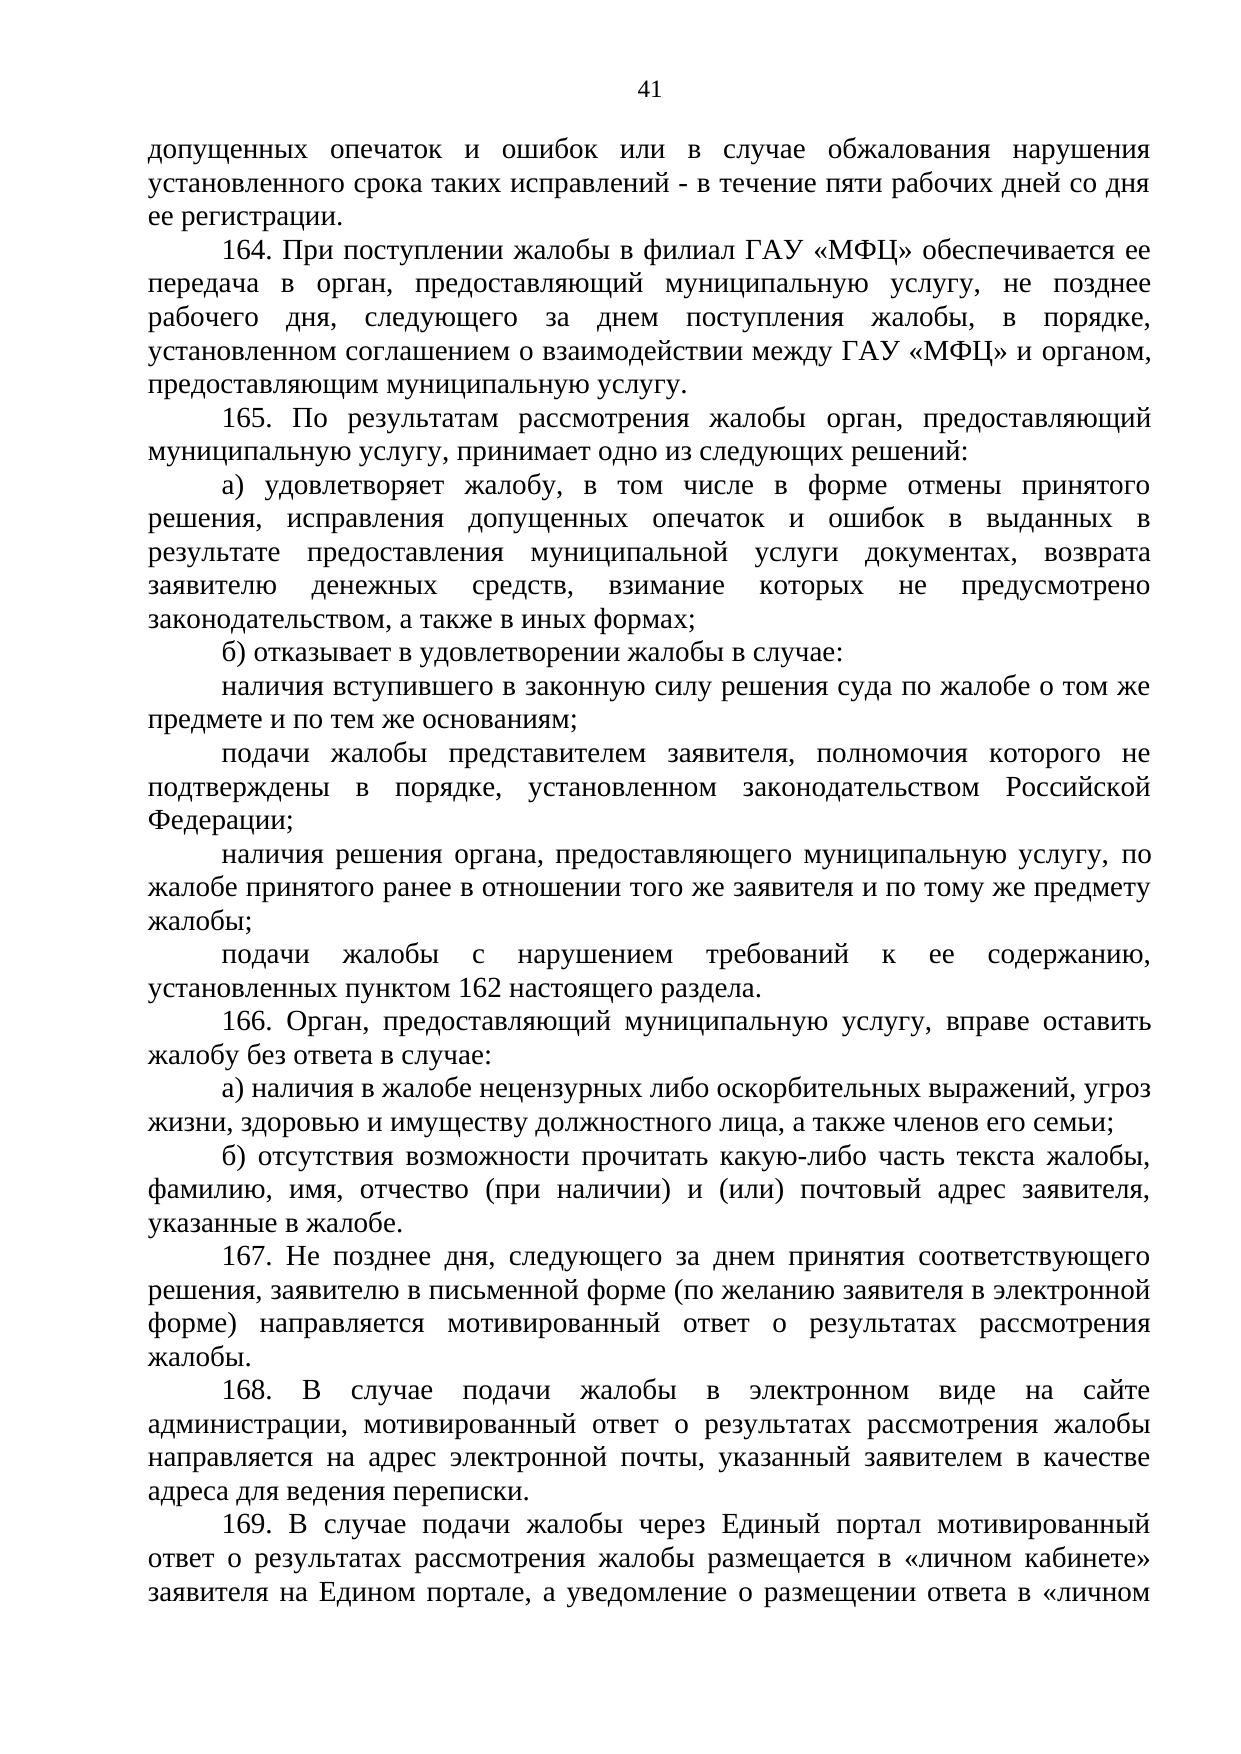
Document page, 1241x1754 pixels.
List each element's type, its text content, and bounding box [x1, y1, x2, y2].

text наличия решения органа, предоставляющего муниципальную услугу, по жалобе принятого ранее в отношении того же заявителя и по тому же предмету жалобы; [148, 836, 1152, 936]
text подачи жалобы представителем заявителя, полномочия которого не подтверждены в порядке, установленном законодательством Российской Федерации; [148, 735, 1152, 836]
text 165. По результатам рассмотрения жалобы орган, предоставляющий муниципальную услугу, принимает одно из следующих решений: [148, 400, 1152, 467]
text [148, 131, 1152, 232]
text б) отказывает в удовлетворении жалобы в случае: [148, 634, 1152, 668]
text 164. При поступлении жалобы в филиал ГАУ «МФЦ» обеспечивается ее передача в орган, предоставляющий муниципальную услугу, не позднее рабочего дня, следующего за днем поступления жалобы, в порядке, установленном соглашением о взаимодействии между ГАУ «МФЦ» и органом, предоставляющим муниципальную услугу. [148, 232, 1152, 400]
text а) удовлетворяет жалобу, в том числе в форме отмены принятого решения, исправления допущенных опечаток и ошибок в выданных в результате предоставления муниципальной услуги документах, возврата заявителю денежных средств, взимание которых не предусмотрено законодательством, а также в иных формах; [148, 467, 1152, 634]
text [148, 1507, 1152, 1607]
text 167. Не позднее дня, следующего за днем принятия соответствующего решения, заявителю в письменной форме (по желанию заявителя в электронной форме) направляется мотивированный ответ о результатах рассмотрения жалобы. [148, 1238, 1152, 1372]
text а) наличия в жалобе нецензурных либо оскорбительных выражений, угроз жизни, здоровью и имуществу должностного лица, а также членов его семьи; [148, 1071, 1152, 1138]
text подачи жалобы с нарушением требований к ее содержанию, установленных пунктом 162 настоящего раздела. [148, 936, 1152, 1003]
text 166. Орган, предоставляющий муниципальную услугу, вправе оставить жалобу без ответа в случае: [148, 1003, 1152, 1071]
text наличия вступившего в законную силу решения суда по жалобе о том же предмете и по тем же основаниям; [148, 668, 1152, 735]
text б) отсутствия возможности прочитать какую-либо часть текста жалобы, фамилию, имя, отчество (при наличии) и (или) почтовый адрес заявителя, указанные в жалобе. [148, 1138, 1152, 1238]
text 168. В случае подачи жалобы в электронном виде на сайте администрации, мотивированный ответ о результатах рассмотрения жалобы направляется на адрес электронной почты, указанный заявителем в качестве адреса для ведения переписки. [148, 1372, 1152, 1507]
